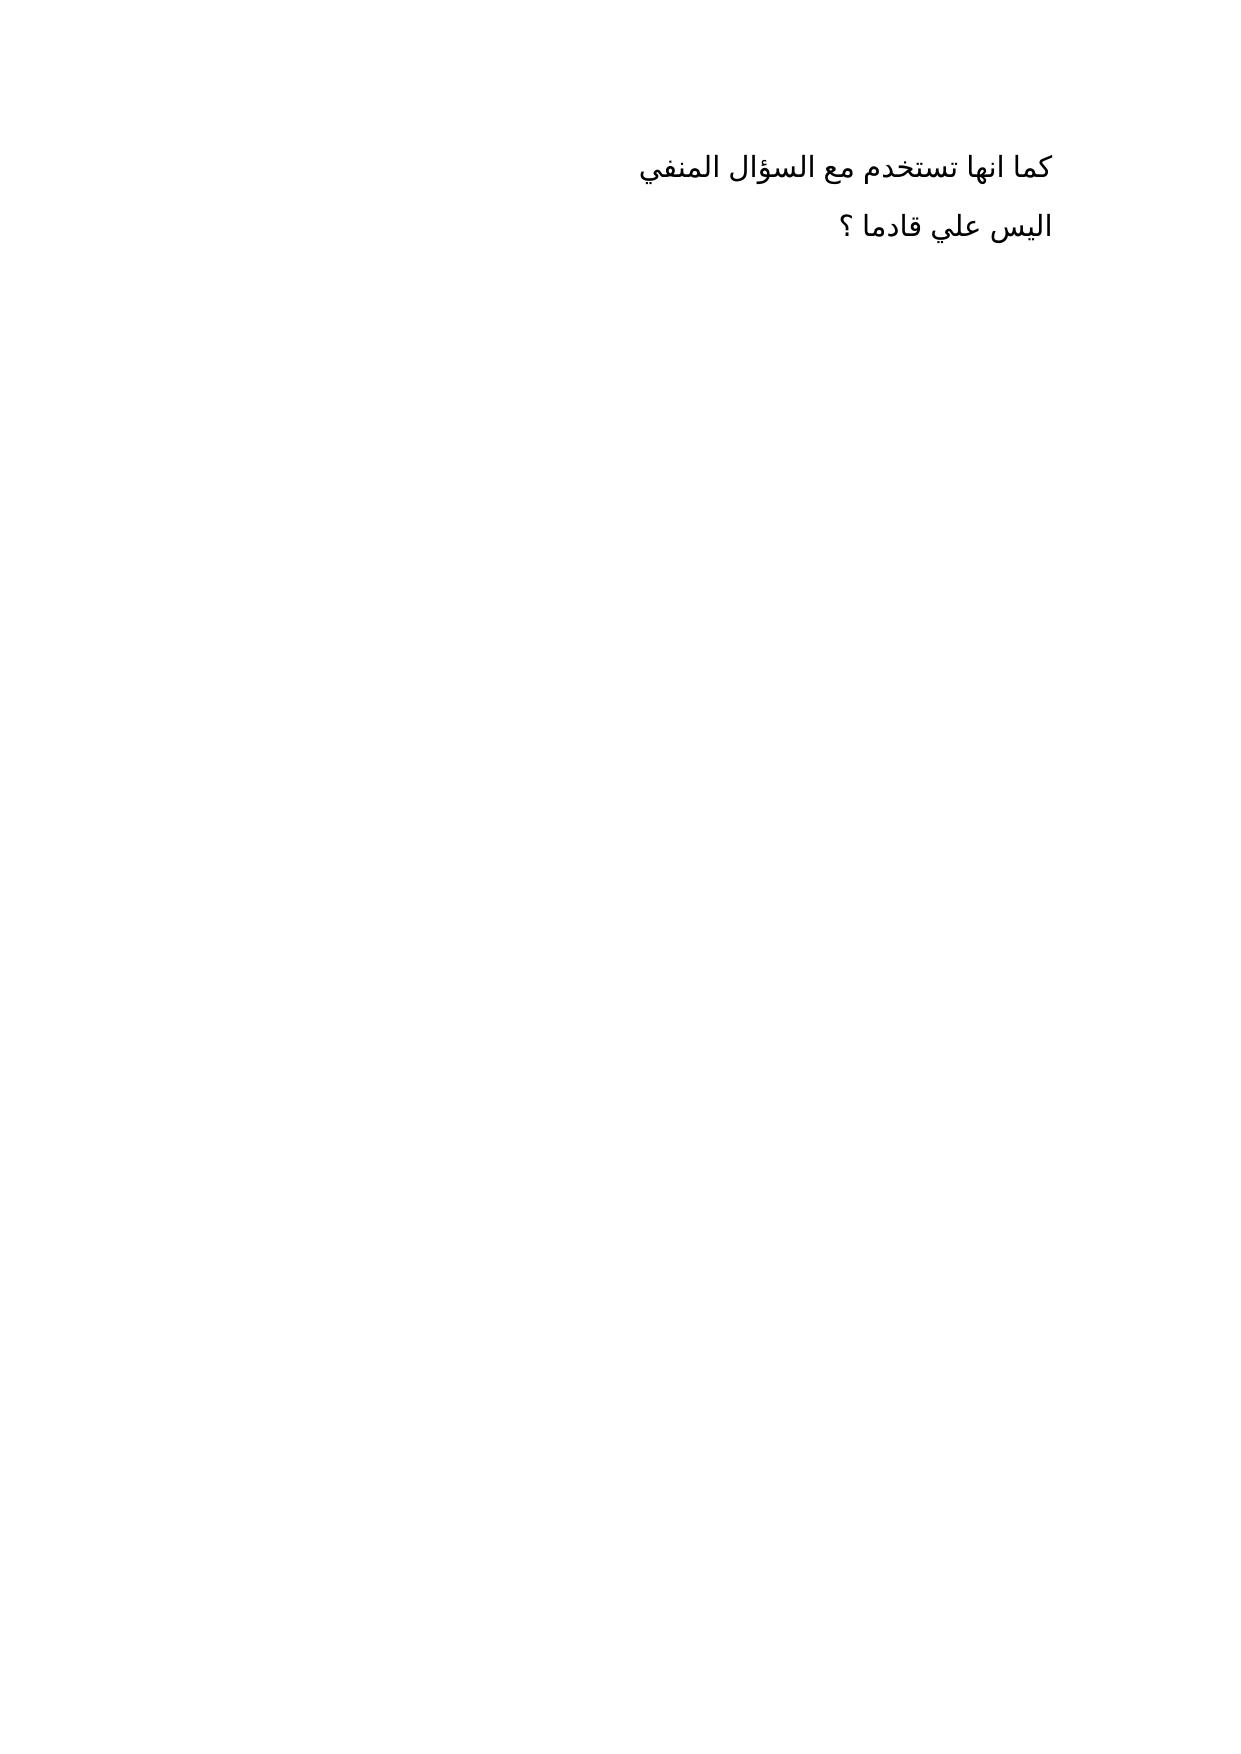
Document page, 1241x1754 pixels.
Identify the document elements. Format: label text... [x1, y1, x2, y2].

text اليس علي قادما ؟ [187, 209, 1053, 243]
text كما انها تستخدم مع السؤال المنفي [187, 150, 1053, 183]
